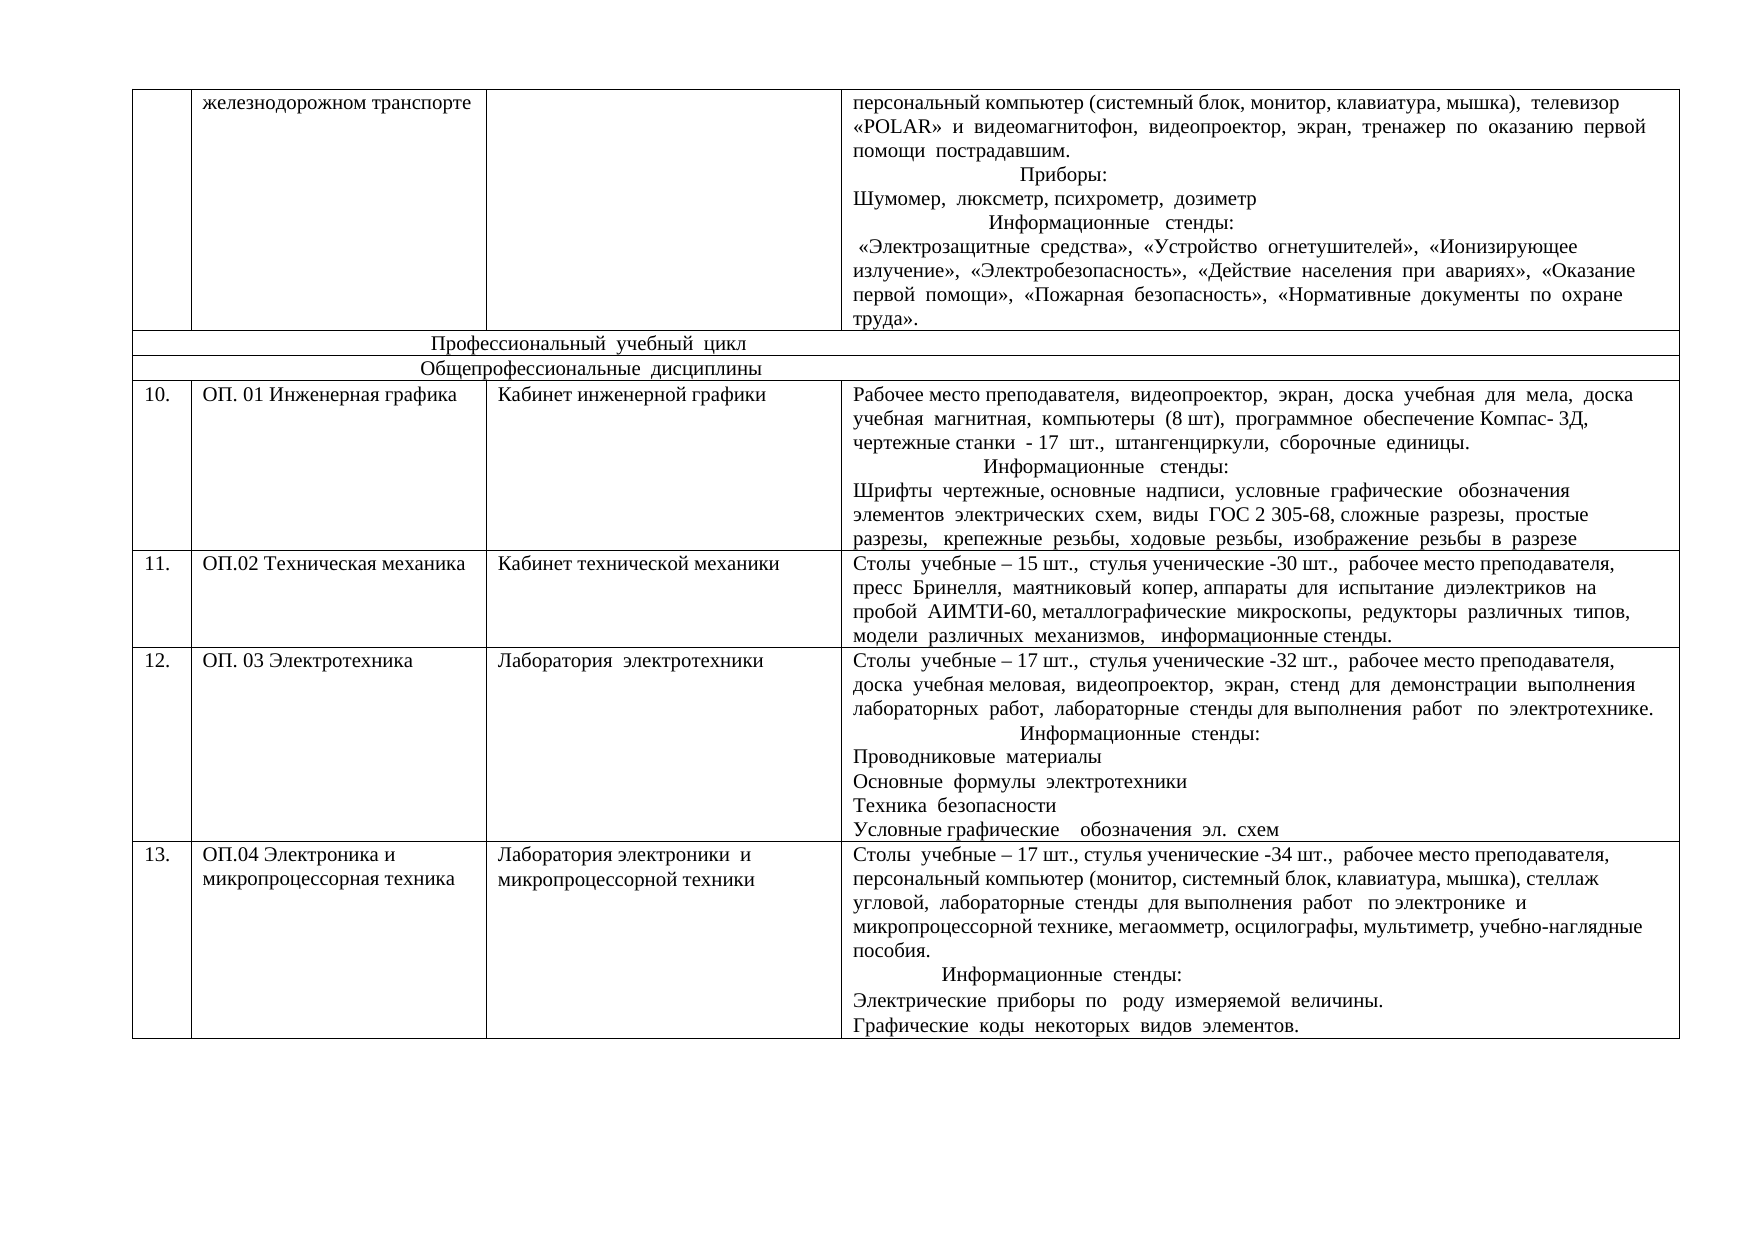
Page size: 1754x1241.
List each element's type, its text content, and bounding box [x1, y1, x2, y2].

table_cell [133, 842, 191, 1038]
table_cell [487, 90, 841, 330]
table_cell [192, 842, 486, 1038]
table_cell Рабочее место преподавателя, видеопроектор, экран, доска учебная для мела, доска учебная магнитная, компьютеры (8 шт), программное обеспечение Компас- 3Д, чертежные станки - 17 шт., штангенциркули, сборочные единицы. Информационные стенды: Шрифты чертежные, основные надписи, условные графические обозначения элементов электрических схем, виды ГОС 2 305-68, сложные разрезы, простые разрезы, крепежные резьбы, ходовые резьбы, изображение резьбы в разрезе [842, 381, 1679, 550]
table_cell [842, 842, 1679, 1038]
table_cell ОП. 03 Электротехника [192, 648, 486, 841]
table_cell Общепрофессиональные дисциплины [133, 356, 1679, 380]
table_cell Столы учебные – 17 шт., стулья ученические -32 шт., рабочее место преподавателя, доска учебная меловая, видеопроектор, экран, стенд для демонстрации выполнения лабораторных работ, лабораторные стенды для выполнения работ по электротехнике. Информационные стенды: Проводниковые материалы Основные формулы электротехники Техника безопасности Условные графические обозначения эл. схем [842, 648, 1679, 841]
table_cell Кабинет инженерной графики [487, 381, 841, 550]
table_cell [133, 551, 191, 647]
table_cell Профессиональный учебный цикл [133, 331, 1679, 355]
table_cell Кабинет технической механики [487, 551, 841, 647]
table_cell ОП. 01 Инженерная графика [192, 381, 486, 550]
table_cell [133, 648, 191, 841]
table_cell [192, 90, 486, 330]
table_cell [133, 381, 191, 550]
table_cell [487, 842, 841, 1038]
table_cell [133, 90, 191, 330]
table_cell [842, 90, 1679, 330]
table_cell Столы учебные – 15 шт., стулья ученические -30 шт., рабочее место преподавателя, пресс Бринелля, маятниковый копер, аппараты для испытание диэлектриков на пробой АИМТИ-60, металлографические микроскопы, редукторы различных типов, модели различных механизмов, информационные стенды. [842, 551, 1679, 647]
table_cell Лаборатория электротехники [487, 648, 841, 841]
table_cell ОП.02 Техническая механика [192, 551, 486, 647]
